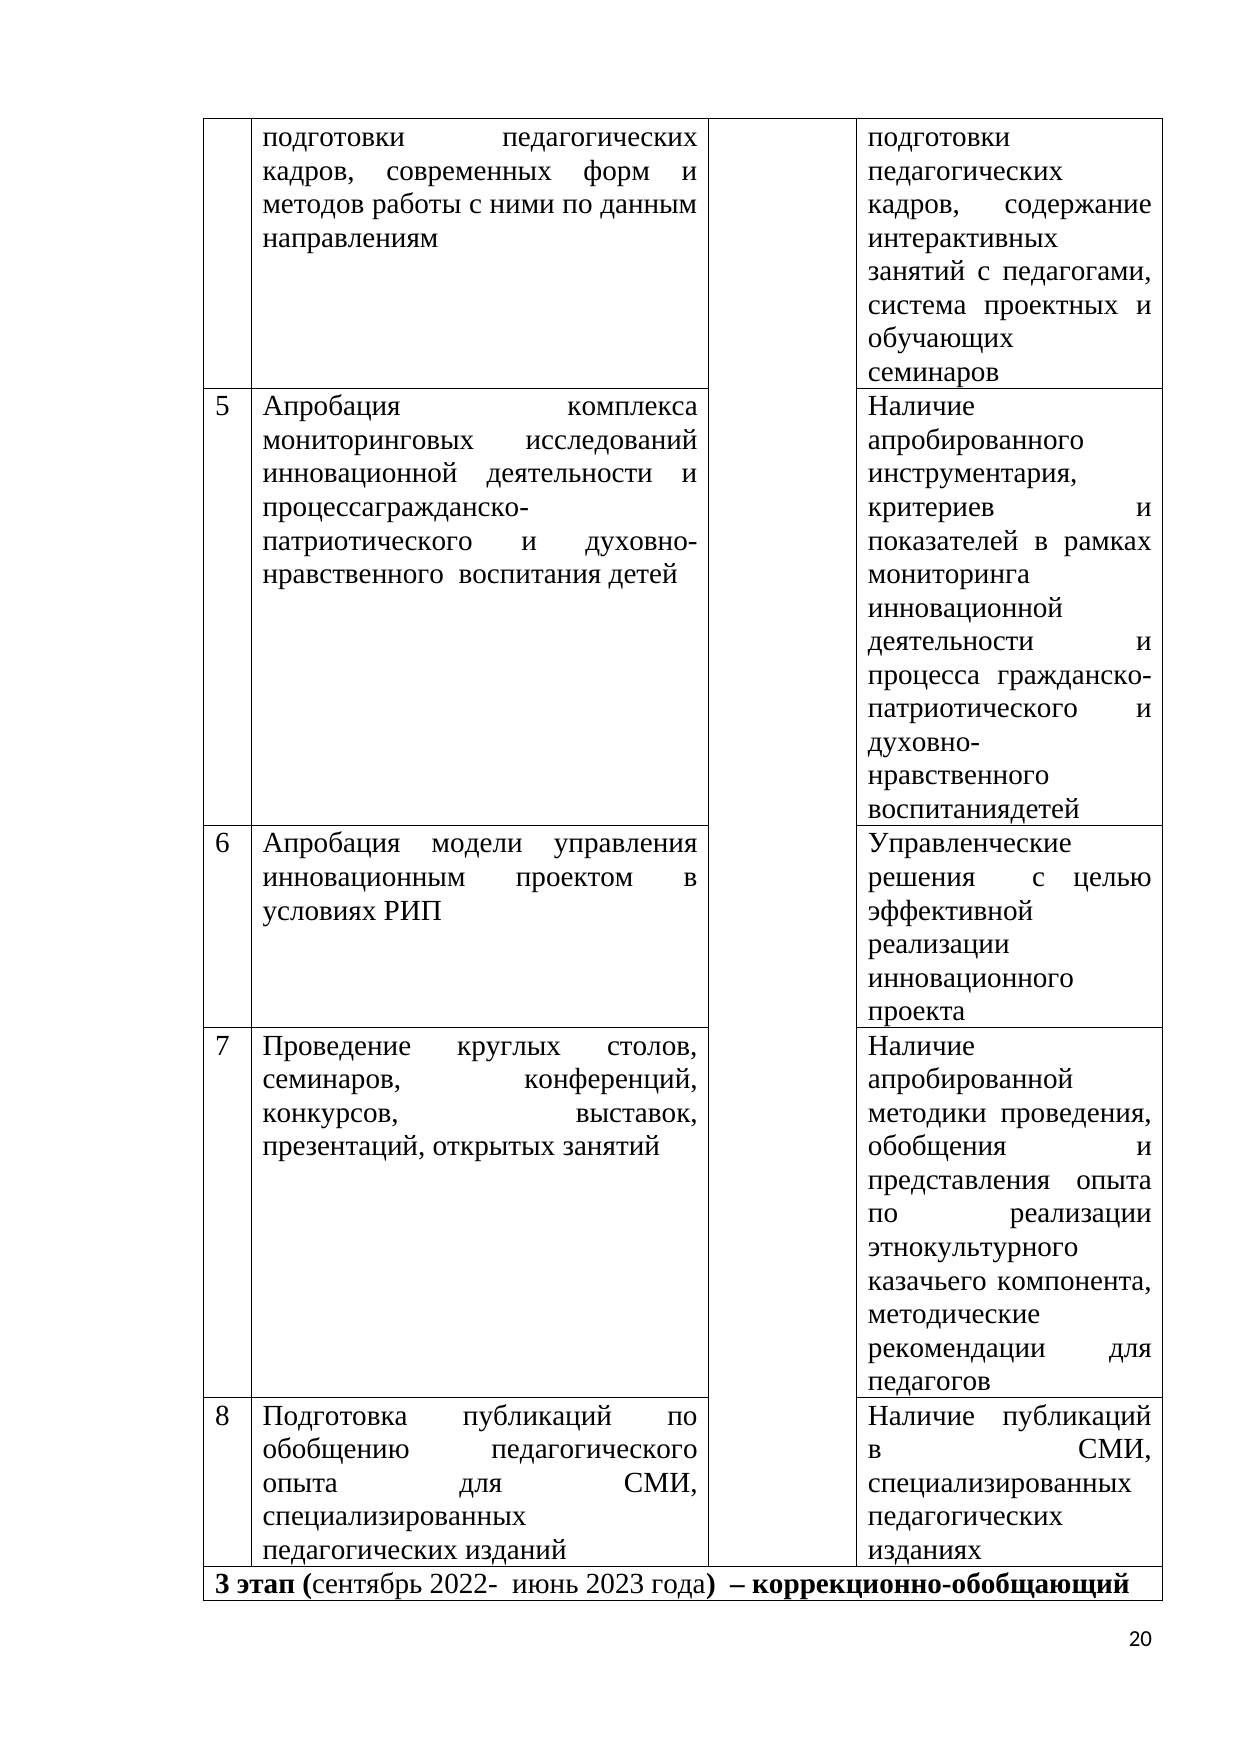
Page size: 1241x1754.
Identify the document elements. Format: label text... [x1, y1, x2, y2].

table_cell 5 [204, 389, 251, 824]
table_cell Управленческие решения с целью эффективной реализации инновационного проекта [857, 826, 1162, 1027]
table_cell Наличие апробированной методики проведения, обобщения и представления опыта по реализации этнокультурного казачьего компонента, методические рекомендации для педагогов [857, 1028, 1162, 1397]
table_cell Наличие публикаций в СМИ, специализированных педагогических изданиях [857, 1398, 1162, 1566]
table_cell 7 [204, 1028, 251, 1397]
table_cell Наличие апробированного инструментария, критериев и показателей в рамках мониторинга инновационной деятельности и процесса гражданско-патриотического и духовно- нравственного воспитаниядетей [857, 389, 1162, 824]
table_cell Апробация модели управления инновационным проектом в условиях РИП [252, 826, 708, 1027]
table_cell 3 этап (сентябрь 2022- июнь 2023 года) – коррекционно-обобщающий [204, 1567, 1162, 1600]
table_cell 4 [204, 119, 251, 387]
table_cell Апробация комплекса мониторинговых исследований инновационной деятельности и процессагражданско-патриотического и духовно-нравственного воспитания детей [252, 389, 708, 824]
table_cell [857, 119, 1162, 387]
table_cell Подготовка публикаций по обобщению педагогического опыта для СМИ, специализированных педагогических изданий [252, 1398, 708, 1566]
table_cell 6 [204, 826, 251, 1027]
table_cell 8 [204, 1398, 251, 1566]
table_cell Проведение круглых столов, семинаров, конференций, конкурсов, выставок, презентаций, открытых занятий [252, 1028, 708, 1397]
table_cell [252, 119, 708, 387]
